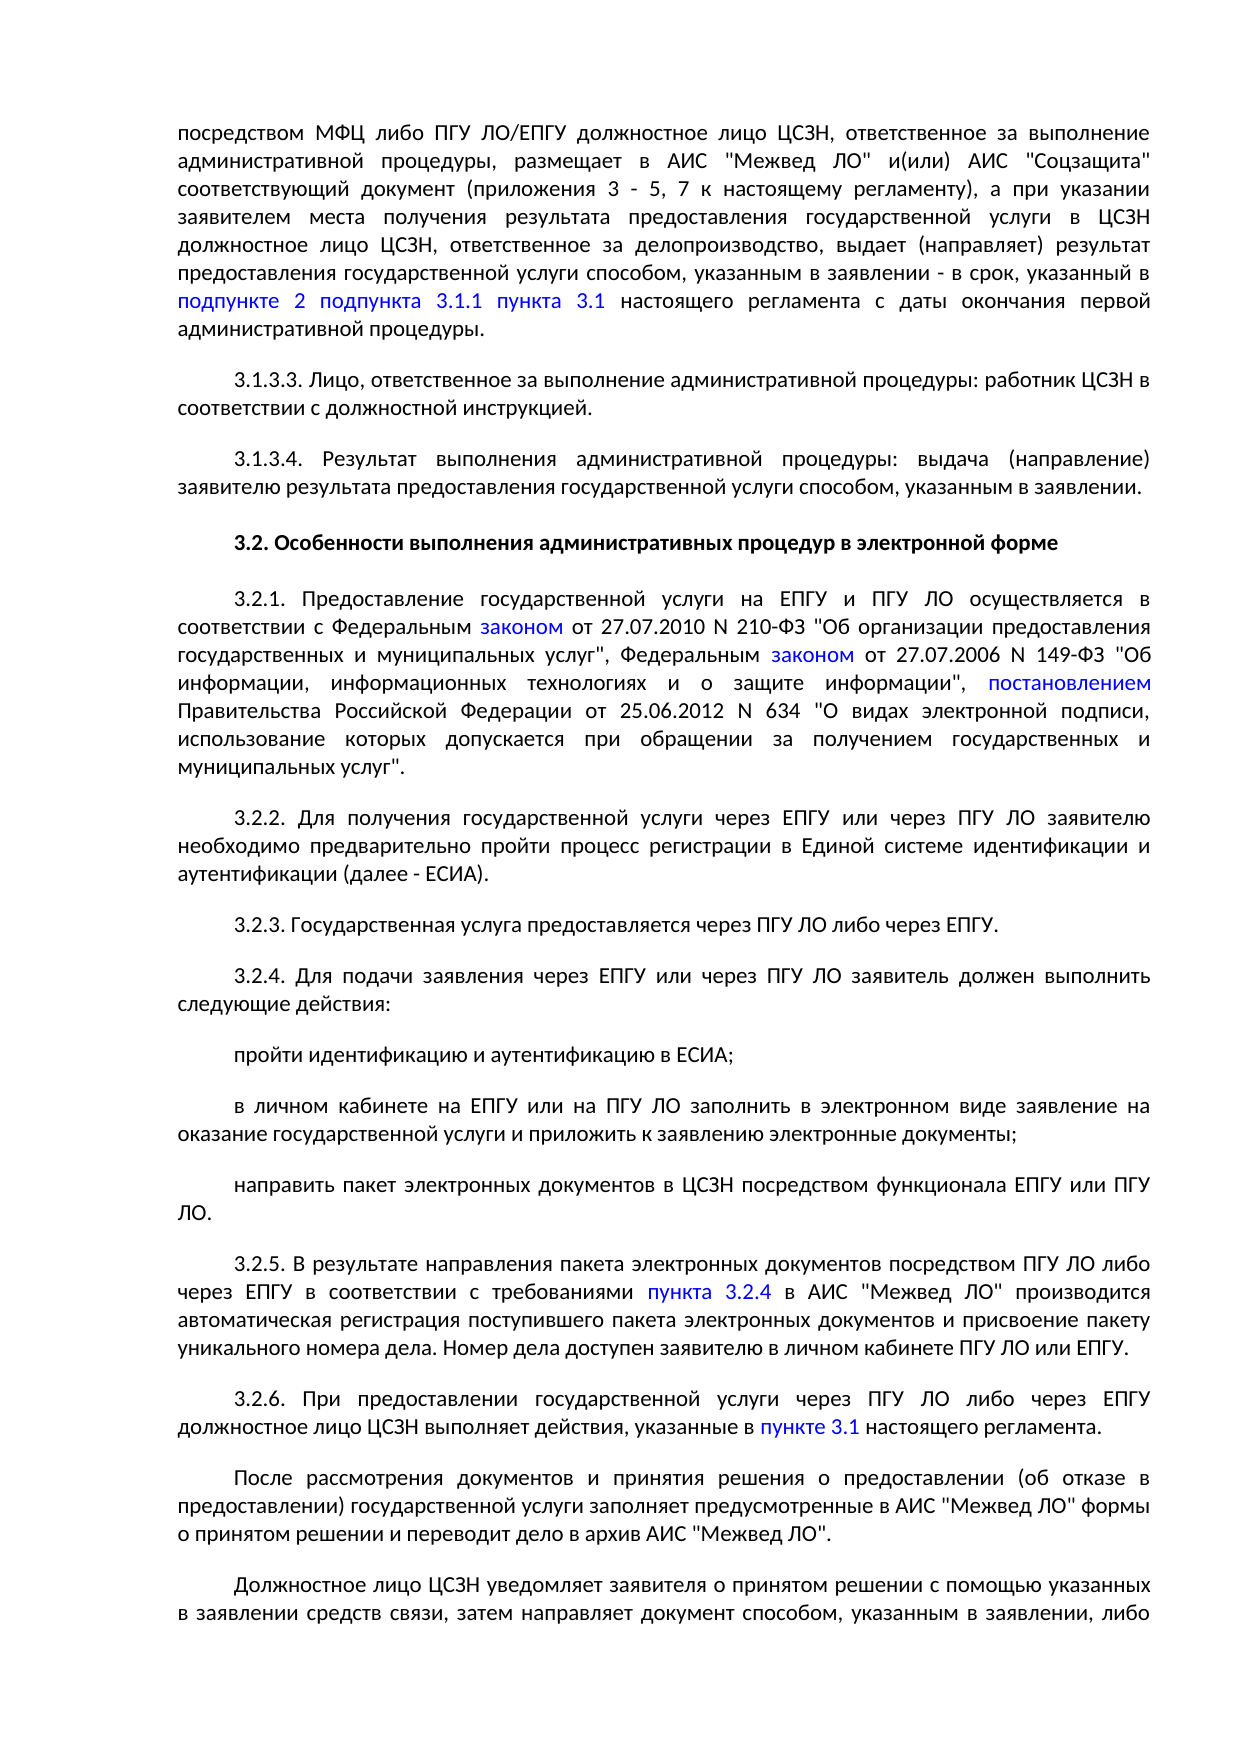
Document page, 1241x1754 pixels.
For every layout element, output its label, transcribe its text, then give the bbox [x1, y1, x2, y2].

text 3.2.6. При предоставлении государственной услуги через ПГУ ЛО либо через ЕПГУ должностное лицо ЦСЗН выполняет действия, указанные в пункте 3.1 настоящего регламента. [177, 1384, 1152, 1440]
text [177, 118, 1152, 342]
text 3.2.4. Для подачи заявления через ЕПГУ или через ПГУ ЛО заявитель должен выполнить следующие действия: [177, 961, 1152, 1017]
text После рассмотрения документов и принятия решения о предоставлении (об отказе в предоставлении) государственной услуги заполняет предусмотренные в АИС "Межвед ЛО" формы о принятом решении и переводит дело в архив АИС "Межвед ЛО". [177, 1463, 1152, 1547]
text 3.2.3. Государственная услуга предоставляется через ПГУ ЛО либо через ЕПГУ. [177, 910, 1152, 938]
text 3.2.5. В результате направления пакета электронных документов посредством ПГУ ЛО либо через ЕПГУ в соответствии с требованиями пункта 3.2.4 в АИС "Межвед ЛО" производится автоматическая регистрация поступившего пакета электронных документов и присвоение пакету уникального номера дела. Номер дела доступен заявителю в личном кабинете ПГУ ЛО или ЕПГУ. [177, 1249, 1152, 1361]
title 3.2. Особенности выполнения административных процедур в электронной форме [177, 528, 1152, 556]
text 3.2.2. Для получения государственной услуги через ЕПГУ или через ПГУ ЛО заявителю необходимо предварительно пройти процесс регистрации в Единой системе идентификации и аутентификации (далее - ЕСИА). [177, 803, 1152, 887]
text 3.1.3.3. Лицо, ответственное за выполнение административной процедуры: работник ЦСЗН в соответствии с должностной инструкцией. [177, 365, 1152, 421]
text в личном кабинете на ЕПГУ или на ПГУ ЛО заполнить в электронном виде заявление на оказание государственной услуги и приложить к заявлению электронные документы; [177, 1091, 1152, 1147]
text 3.1.3.4. Результат выполнения административной процедуры: выдача (направление) заявителю результата предоставления государственной услуги способом, указанным в заявлении. [177, 444, 1152, 500]
text 3.2.1. Предоставление государственной услуги на ЕПГУ и ПГУ ЛО осуществляется в соответствии с Федеральным законом от 27.07.2010 N 210-ФЗ "Об организации предоставления государственных и муниципальных услуг", Федеральным законом от 27.07.2006 N 149-ФЗ "Об информации, информационных технологиях и о защите информации", постановлением Правительства Российской Федерации от 25.06.2012 N 634 "О видах электронной подписи, использование которых допускается при обращении за получением государственных и муниципальных услуг". [177, 584, 1152, 780]
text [177, 1570, 1152, 1626]
text пройти идентификацию и аутентификацию в ЕСИА; [177, 1040, 1152, 1068]
text направить пакет электронных документов в ЦСЗН посредством функционала ЕПГУ или ПГУ ЛО. [177, 1170, 1152, 1226]
